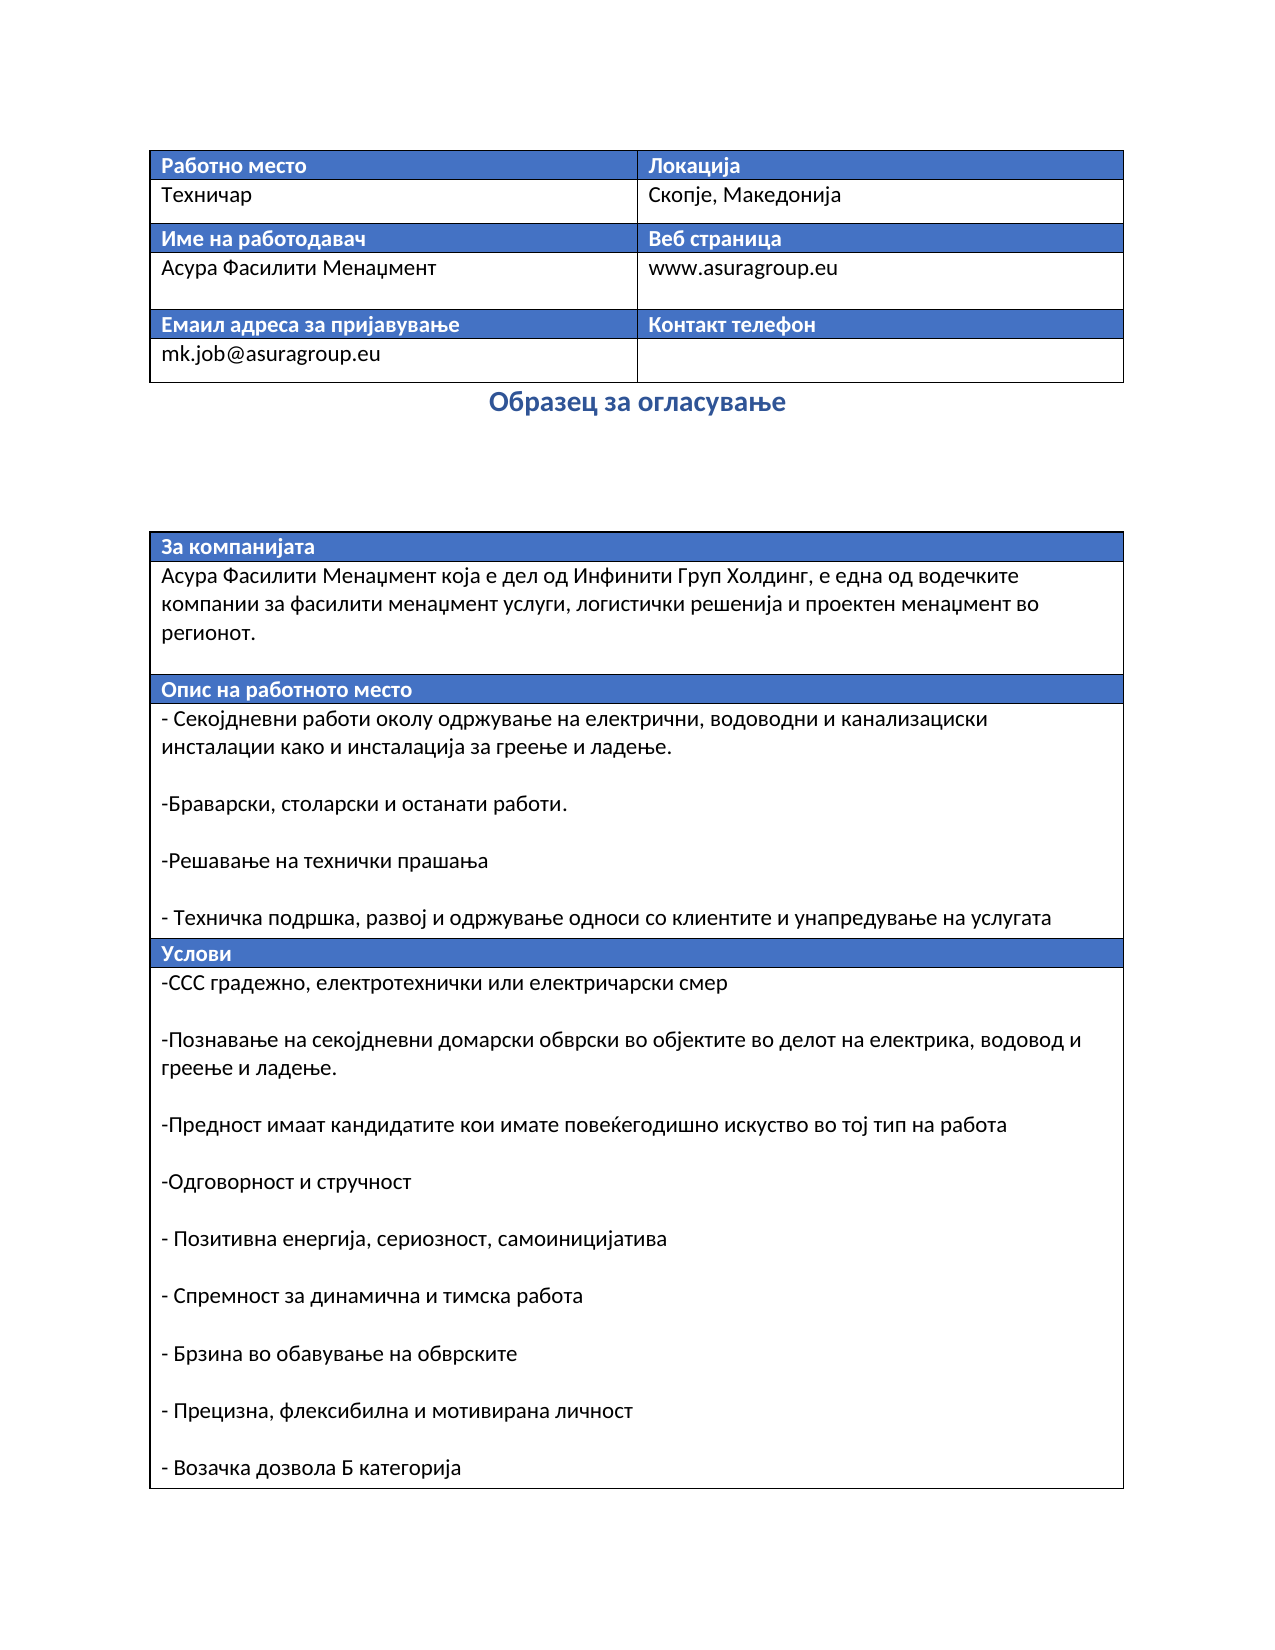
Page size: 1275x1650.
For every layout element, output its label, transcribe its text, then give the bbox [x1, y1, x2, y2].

table_cell Име на работодавач [151, 224, 637, 252]
table_header За компанијата [151, 533, 1123, 561]
table_cell Техничар [151, 180, 637, 223]
table_cell mk.job@asuragroup.eu [151, 339, 637, 382]
table_cell Опис на работното место [151, 675, 1123, 703]
table_cell [638, 339, 1123, 382]
table_cell Емаил адреса за пријавување [151, 310, 637, 338]
table_header Локација [638, 151, 1123, 179]
table_cell Услови [151, 939, 1123, 967]
table_cell Асура Фасилити Менаџмент која е дел од Инфинити Груп Холдинг, е една од водечките компании за фасилити менаџмент услуги, логистички решенија и проектен менаџмент во регионот. [151, 562, 1123, 674]
table_cell -ССС градежно, електротехнички или електричарски смер -Познавање на секојдневни домарски обврски во објектите во делот на електрика, водовод и греење и ладење. -Предност имаат кандидатите кои имате повеќегодишно искуство во тој тип на работа -Одговорност и стручност - Позитивна енергија, сериозност, самоиницијатива - Спремност за динамична и тимска работа - Брзина во обавување на обврските - Прецизна, флексибилна и мотивирана личност - Возачка дозвола Б категорија [151, 968, 1123, 1487]
table_cell Контакт телефон [638, 310, 1123, 338]
table_header Работно место [151, 151, 637, 179]
table_cell Веб страница [638, 224, 1123, 252]
text Образец за огласување [150, 383, 1125, 418]
table_cell - Секојдневни работи околу одржување на електрични, водоводни и канализациски инсталации како и инсталација за греење и ладење. -Браварски, столарски и останати работи. -Решавање на технички прашања - Техничка подршка, развој и одржување односи со клиентите и унапредување на услугата [151, 704, 1123, 938]
table_cell Асура Фасилити Менаџмент [151, 253, 637, 309]
table_cell www.asuragroup.eu [638, 253, 1123, 309]
table_cell Скопје, Македонија [638, 180, 1123, 223]
